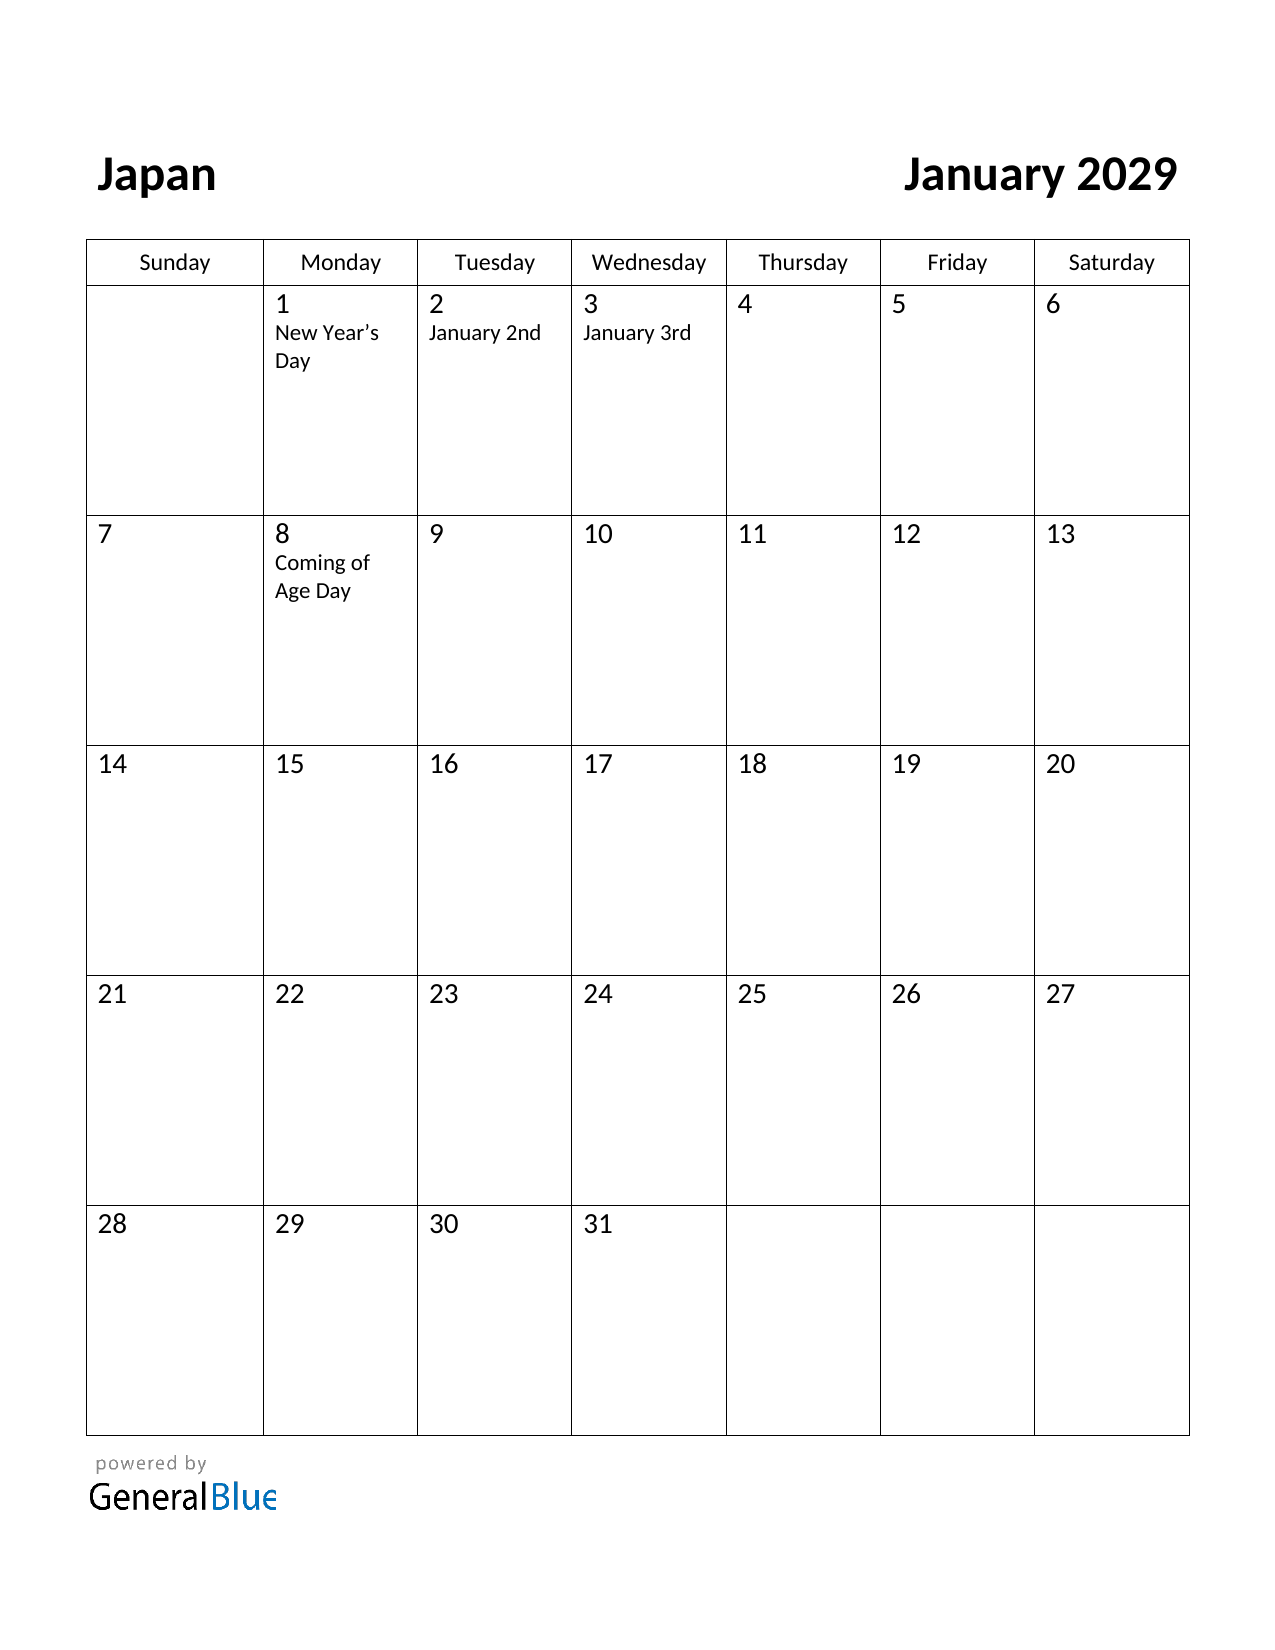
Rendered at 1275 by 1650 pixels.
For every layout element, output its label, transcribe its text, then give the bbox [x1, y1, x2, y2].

table_cell [881, 778, 1034, 974]
table_cell [87, 318, 263, 514]
table_cell 10 [572, 516, 726, 548]
table_cell [572, 1238, 726, 1434]
table_cell 25 [727, 976, 880, 1008]
table_cell [264, 778, 417, 974]
table_cell [572, 548, 726, 744]
table_cell [881, 318, 1034, 514]
table_cell [727, 318, 880, 514]
table_cell [87, 286, 263, 318]
table_cell January 3rd [572, 318, 726, 514]
table_cell [87, 548, 263, 744]
table_cell Thursday [727, 240, 880, 284]
table_cell [1035, 1206, 1189, 1238]
table_cell [418, 1238, 571, 1434]
table_header January 2029 [572, 105, 1189, 239]
table_cell 18 [727, 746, 880, 778]
table_cell 30 [418, 1206, 571, 1238]
table_cell [1035, 1238, 1189, 1434]
table_cell [727, 778, 880, 974]
table_cell 29 [264, 1206, 417, 1238]
table_cell 7 [87, 516, 263, 548]
table_cell [418, 1008, 571, 1204]
table_cell 8 [264, 516, 417, 548]
table_cell [1035, 778, 1189, 974]
table_cell [418, 548, 571, 744]
table_cell 27 [1035, 976, 1189, 1008]
table_cell [727, 1206, 880, 1238]
table_cell 6 [1035, 286, 1189, 318]
table_cell Monday [264, 240, 417, 284]
table_cell 17 [572, 746, 726, 778]
picture [88, 1452, 276, 1515]
table_cell 2 [418, 286, 571, 318]
table_cell 16 [418, 746, 571, 778]
table_cell 9 [418, 516, 571, 548]
table_header Japan [86, 105, 572, 239]
table_cell New Year’s Day [264, 318, 417, 514]
table_cell 23 [418, 976, 571, 1008]
table_cell [1035, 1008, 1189, 1204]
table_cell January 2nd [418, 318, 571, 514]
table_cell 24 [572, 976, 726, 1008]
table_cell Sunday [87, 240, 263, 284]
table_cell [727, 1238, 880, 1434]
table_cell Wednesday [572, 240, 726, 284]
table_cell Saturday [1035, 240, 1189, 284]
table_cell [87, 1008, 263, 1204]
table_cell [881, 1206, 1034, 1238]
table_cell [881, 548, 1034, 744]
table_cell [727, 548, 880, 744]
table_cell 26 [881, 976, 1034, 1008]
table_cell 11 [727, 516, 880, 548]
table_cell [881, 1238, 1034, 1434]
table_cell [87, 1238, 263, 1434]
table_cell [264, 1238, 417, 1434]
table_cell Tuesday [418, 240, 571, 284]
table_cell 15 [264, 746, 417, 778]
table_cell 3 [572, 286, 726, 318]
table_cell 20 [1035, 746, 1189, 778]
table_cell [1035, 548, 1189, 744]
table_cell 5 [881, 286, 1034, 318]
table_cell 21 [87, 976, 263, 1008]
table_cell 4 [727, 286, 880, 318]
table_cell [572, 778, 726, 974]
table_cell [881, 1008, 1034, 1204]
table_cell 14 [87, 746, 263, 778]
table_cell [1035, 318, 1189, 514]
table_cell [264, 1008, 417, 1204]
table_cell 12 [881, 516, 1034, 548]
table_cell 22 [264, 976, 417, 1008]
table_cell [727, 1008, 880, 1204]
table_cell 31 [572, 1206, 726, 1238]
table_cell [87, 778, 263, 974]
table_cell 28 [87, 1206, 263, 1238]
table_cell [418, 778, 571, 974]
table_cell 19 [881, 746, 1034, 778]
table_cell 1 [264, 286, 417, 318]
table_cell Friday [881, 240, 1034, 284]
table_cell 13 [1035, 516, 1189, 548]
table_cell [86, 1436, 1189, 1534]
table_cell Coming of Age Day [264, 548, 417, 744]
table_cell [572, 1008, 726, 1204]
